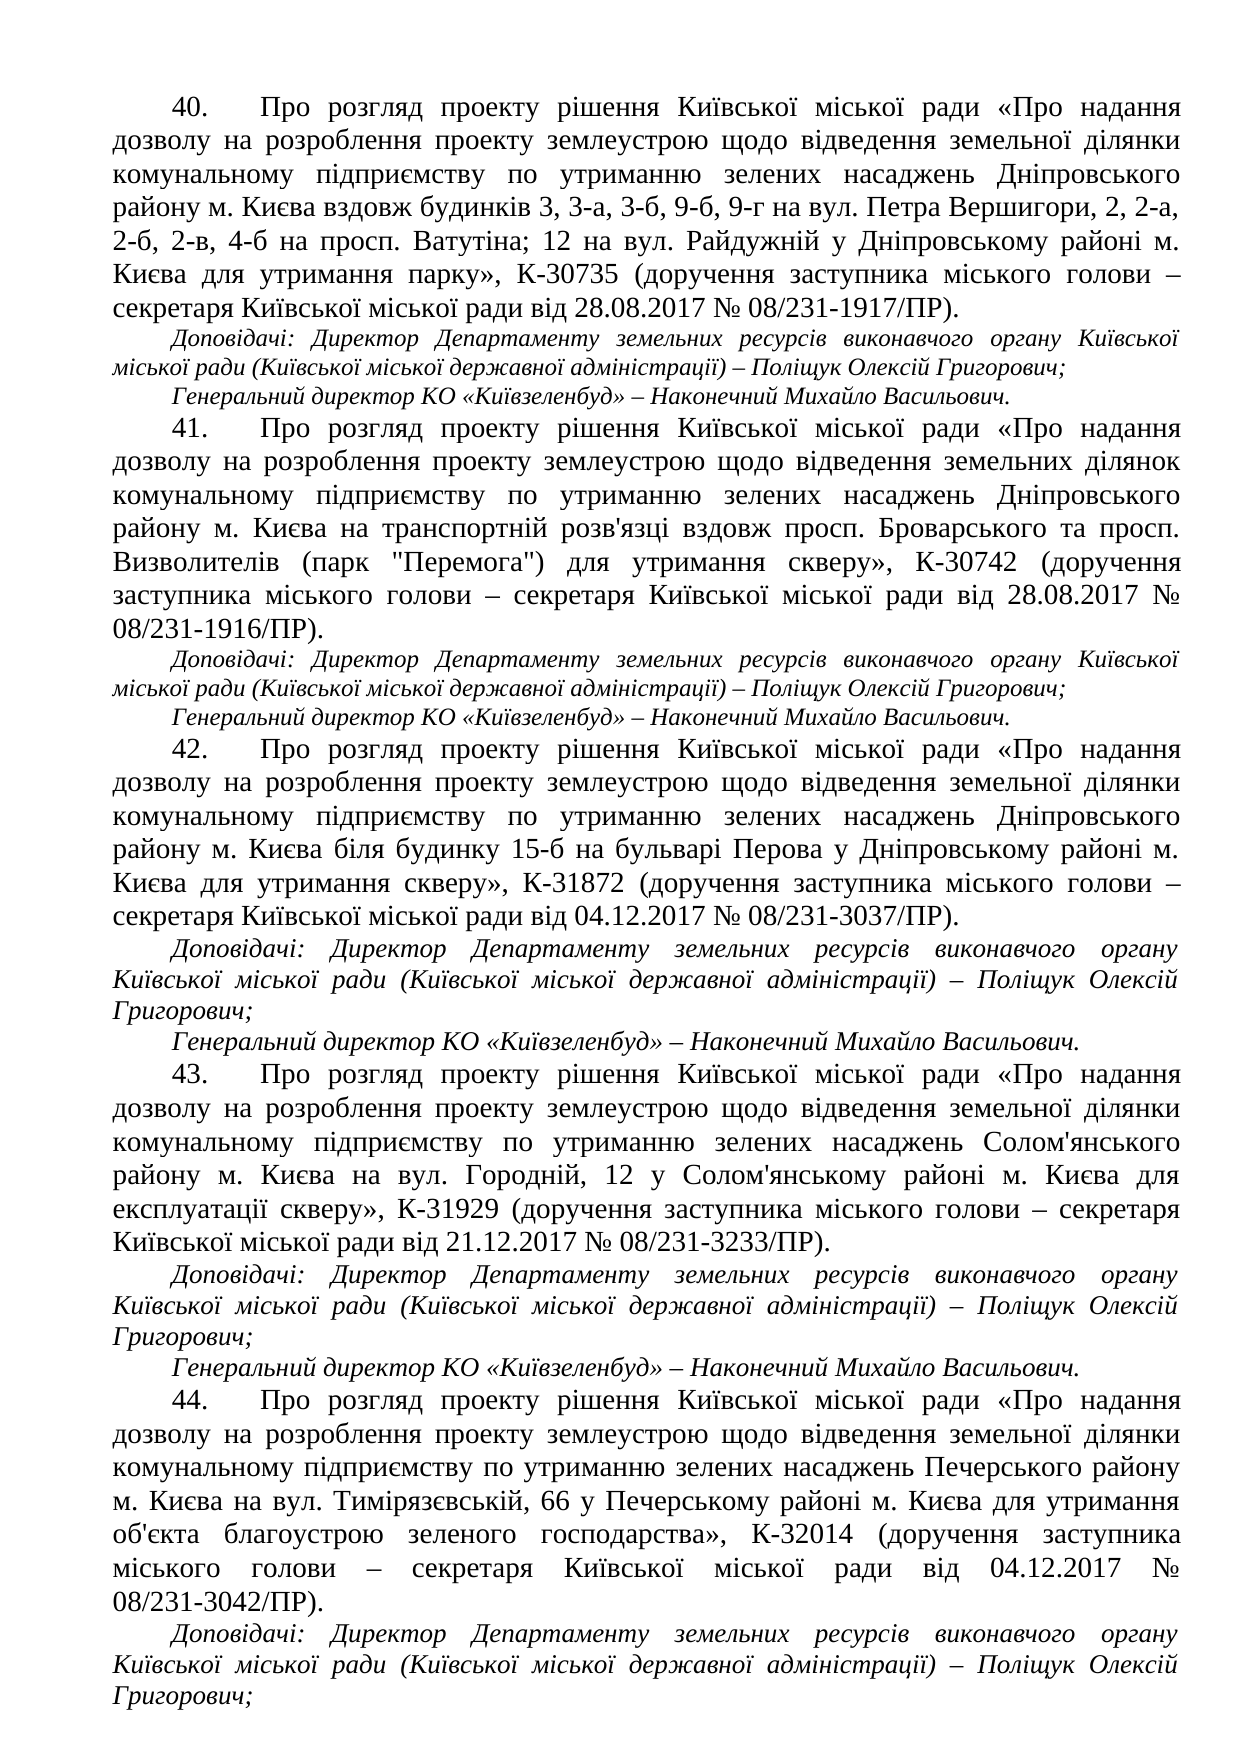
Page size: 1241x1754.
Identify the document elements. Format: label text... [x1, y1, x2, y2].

list Про розгляд проекту рішення Київської міської ради «Про надання дозволу на розроблення проекту землеустрою щодо відведення земельної ділянки комунальному підприємству по утриманню зелених насаджень Дніпровського району м. Києва біля будинку 15-б на бульварі Перова у Дніпровському районі м. Києва для утримання скверу», К-31872 (доручення заступника міського голови – секретаря Київської міської ради від 04.12.2017 № 08/231-3037/ПР). [112, 731, 1013, 790]
list Про розгляд проекту рішення Київської міської ради «Про надання дозволу на розроблення проекту землеустрою щодо відведення земельної ділянки комунальному підприємству по утриманню зелених насаджень Солом'янського району м. Києва на вул. Городній, 12 у Солом'янському районі м. Києва для експлуатації скверу», К-31929 (доручення заступника міського голови – секретаря Київської міської ради від 21.12.2017 № 08/231-3233/ПР). [112, 1057, 1013, 1116]
list Про розгляд проекту рішення Київської міської ради «Про надання дозволу на розроблення проекту землеустрою щодо відведення земельної ділянки комунальному підприємству по утриманню зелених насаджень Дніпровського району м. Києва вздовж будинків 3, 3-а, 3-б, 9-б, 9-г на вул. Петра Вершигори, 2, 2-а, 2-б, 2-в, 4-б на просп. Ватутіна; 12 на вул. Райдужній у Дніпровському районі м. Києва для утримання парку», К-30735 (доручення заступника міського голови – секретаря Київської міської ради від 28.08.2017 № 08/231-1917/ПР). [112, 155, 1181, 323]
text Генеральний директор КО «Київзеленбуд» – Наконечний Михайло Васильович. [112, 1351, 1181, 1382]
list Про розгляд проекту рішення Київської міської ради «Про надання дозволу на розроблення проекту землеустрою щодо відведення земельної ділянки комунальному підприємству по утриманню зелених насаджень Печерського району м. Києва на вул. Тимірязєвській, 66 у Печерському районі м. Києва для утримання об'єкта благоустрою зеленого господарства», К-32014 (доручення заступника міського голови – секретаря Київської міської ради від 04.12.2017 № 08/231-3042/ПР). [112, 1382, 1181, 1442]
list Про розгляд проекту рішення Київської міської ради «Про надання дозволу на розроблення проекту землеустрою щодо відведення земельних ділянок комунальному підприємству по утриманню зелених насаджень Дніпровського району м. Києва на транспортній розв'язці вздовж просп. Броварського та просп. Визволителів (парк "Перемога") для утримання скверу», К-30742 (доручення заступника міського голови – секретаря Київської міської ради від 28.08.2017 № 08/231-1916/ПР). [112, 410, 1013, 469]
list Про розгляд проекту рішення Київської міської ради «Про надання дозволу на розроблення проекту землеустрою щодо відведення земельної ділянки комунальному підприємству по утриманню зелених насаджень Солом'янського району м. Києва на вул. Городній, 12 у Солом'янському районі м. Києва для експлуатації скверу», К-31929 (доручення заступника міського голови – секретаря Київської міської ради від 21.12.2017 № 08/231-3233/ПР). [112, 1123, 1181, 1258]
list Про розгляд проекту рішення Київської міської ради «Про надання дозволу на розроблення проекту землеустрою щодо відведення земельної ділянки комунальному підприємству по утриманню зелених насаджень Дніпровського району м. Києва вздовж будинків 3, 3-а, 3-б, 9-б, 9-г на вул. Петра Вершигори, 2, 2-а, 2-б, 2-в, 4-б на просп. Ватутіна; 12 на вул. Райдужній у Дніпровському районі м. Києва для утримання парку», К-30735 (доручення заступника міського голови – секретаря Київської міської ради від 28.08.2017 № 08/231-1917/ПР). [112, 89, 1013, 148]
text Генеральний директор КО «Київзеленбуд» – Наконечний Михайло Васильович. [112, 381, 1181, 410]
text Генеральний директор КО «Київзеленбуд» – Наконечний Михайло Васильович. [112, 1025, 1181, 1057]
list Про розгляд проекту рішення Київської міської ради «Про надання дозволу на розроблення проекту землеустрою щодо відведення земельних ділянок комунальному підприємству по утриманню зелених насаджень Дніпровського району м. Києва на транспортній розв'язці вздовж просп. Броварського та просп. Визволителів (парк "Перемога") для утримання скверу», К-30742 (доручення заступника міського голови – секретаря Київської міської ради від 28.08.2017 № 08/231-1916/ПР). [112, 476, 1181, 644]
text Генеральний директор КО «Київзеленбуд» – Наконечний Михайло Васильович. [112, 702, 1181, 731]
list Про розгляд проекту рішення Київської міської ради «Про надання дозволу на розроблення проекту землеустрою щодо відведення земельної ділянки комунальному підприємству по утриманню зелених насаджень Печерського району м. Києва на вул. Тимірязєвській, 66 у Печерському районі м. Києва для утримання об'єкта благоустрою зеленого господарства», К-32014 (доручення заступника міського голови – секретаря Київської міської ради від 04.12.2017 № 08/231-3042/ПР). [112, 1449, 1181, 1617]
list Про розгляд проекту рішення Київської міської ради «Про надання дозволу на розроблення проекту землеустрою щодо відведення земельної ділянки комунальному підприємству по утриманню зелених насаджень Дніпровського району м. Києва біля будинку 15-б на бульварі Перова у Дніпровському районі м. Києва для утримання скверу», К-31872 (доручення заступника міського голови – секретаря Київської міської ради від 04.12.2017 № 08/231-3037/ПР). [112, 797, 1181, 932]
